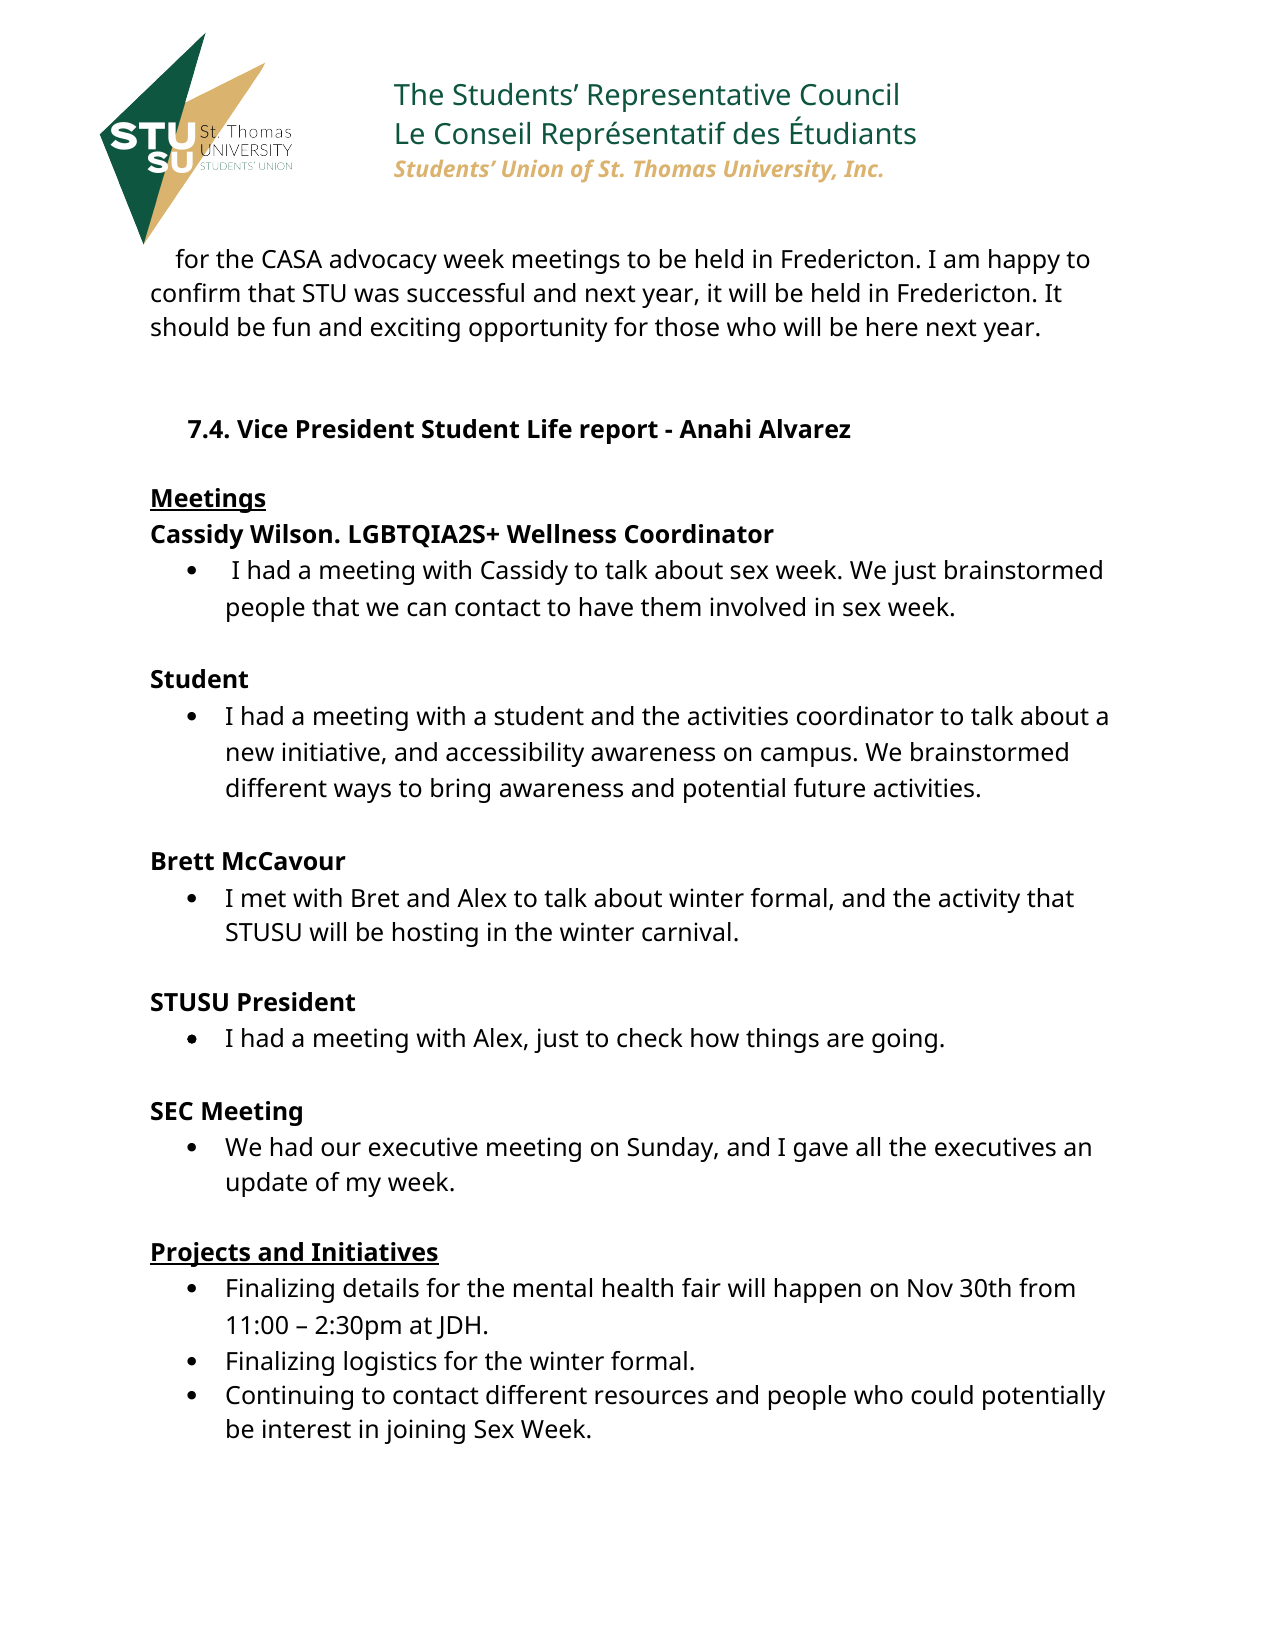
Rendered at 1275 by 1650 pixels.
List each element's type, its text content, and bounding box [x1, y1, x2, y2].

text 7.4. Vice President Student Life report - Anahi Alvarez [187, 412, 1125, 446]
text STUSU President [150, 985, 1125, 1019]
text Cassidy Wilson. LGBTQIA2S+ Wellness Coordinator [150, 517, 1125, 551]
list Finalizing details for the mental health fair will happen on Nov 30th from 11:00 – 2:30pm at JDH. [187, 1271, 1125, 1341]
list I had a meeting with a student and the activities coordinator to talk about a new initiative, and accessibility awareness on campus. We brainstormed different ways to bring awareness and potential future activities. [187, 698, 1125, 805]
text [150, 242, 1125, 344]
list Continuing to contact different resources and people who could potentially be interest in joining Sex Week. [187, 1378, 1125, 1446]
text Brett McCavour [150, 844, 1125, 878]
text Meetings [150, 480, 1125, 514]
list Finalizing logistics for the winter formal. [187, 1344, 1125, 1378]
text Projects and Initiatives [150, 1234, 1125, 1269]
list I had a meeting with Cassidy to talk about sex week. We just brainstormed people that we can contact to have them involved in sex week. [187, 553, 1125, 623]
list I had a meeting with Alex, just to check how things are going. [187, 1021, 1125, 1055]
list We had our executive meeting on Sunday, and I gave all the executives an update of my week. [187, 1130, 1125, 1198]
list I met with Bret and Alex to talk about winter formal, and the activity that STUSU will be hosting in the winter carnival. [187, 880, 1125, 948]
picture [91, 24, 301, 246]
text Student [150, 662, 1125, 696]
text SEC Meeting [150, 1094, 1125, 1128]
